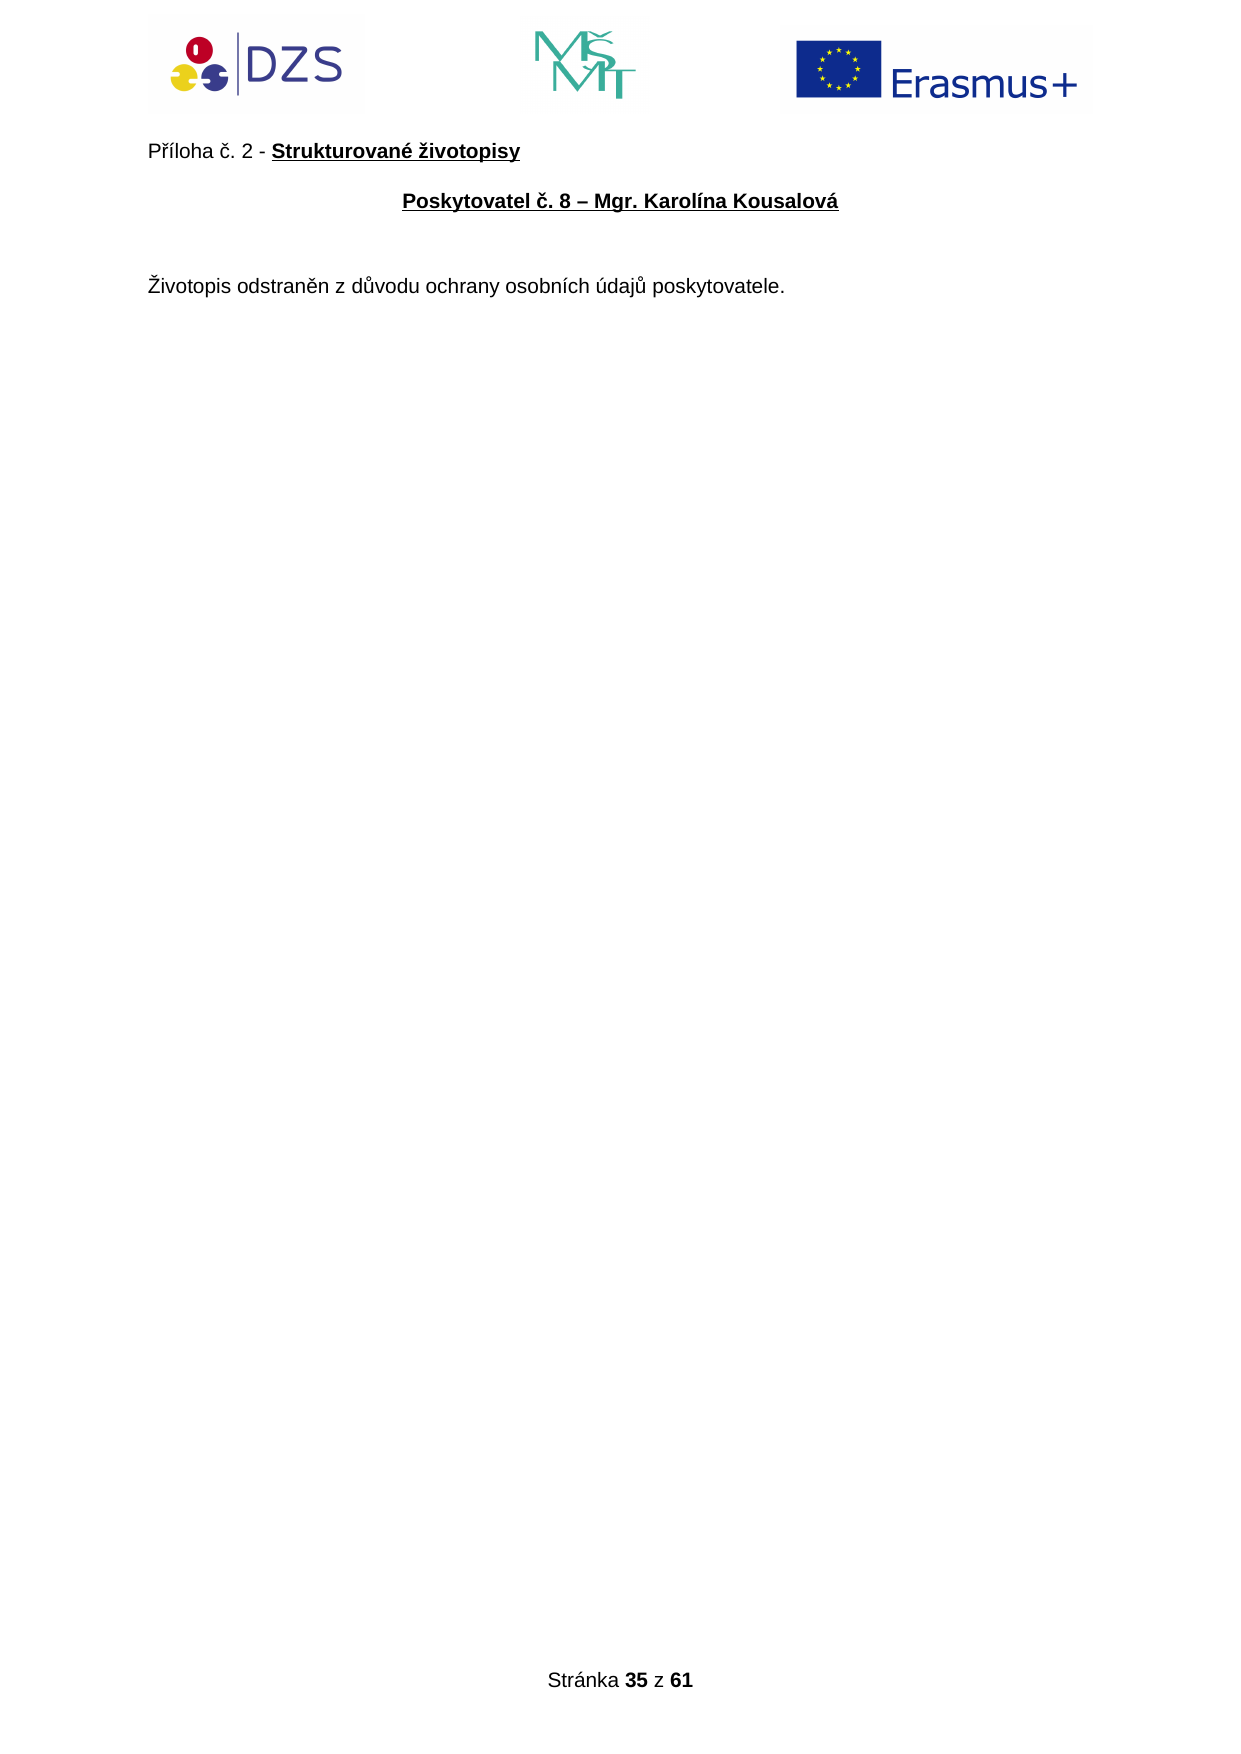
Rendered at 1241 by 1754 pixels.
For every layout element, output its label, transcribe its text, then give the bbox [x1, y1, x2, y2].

text Poskytovatel č. 8 – Mgr. Karolína Kousalová [148, 188, 1093, 213]
picture [147, 14, 365, 114]
text Životopis odstraněn z důvodu ochrany osobních údajů poskytovatele. [148, 273, 1093, 298]
picture [520, 16, 650, 114]
picture [780, 25, 1093, 114]
